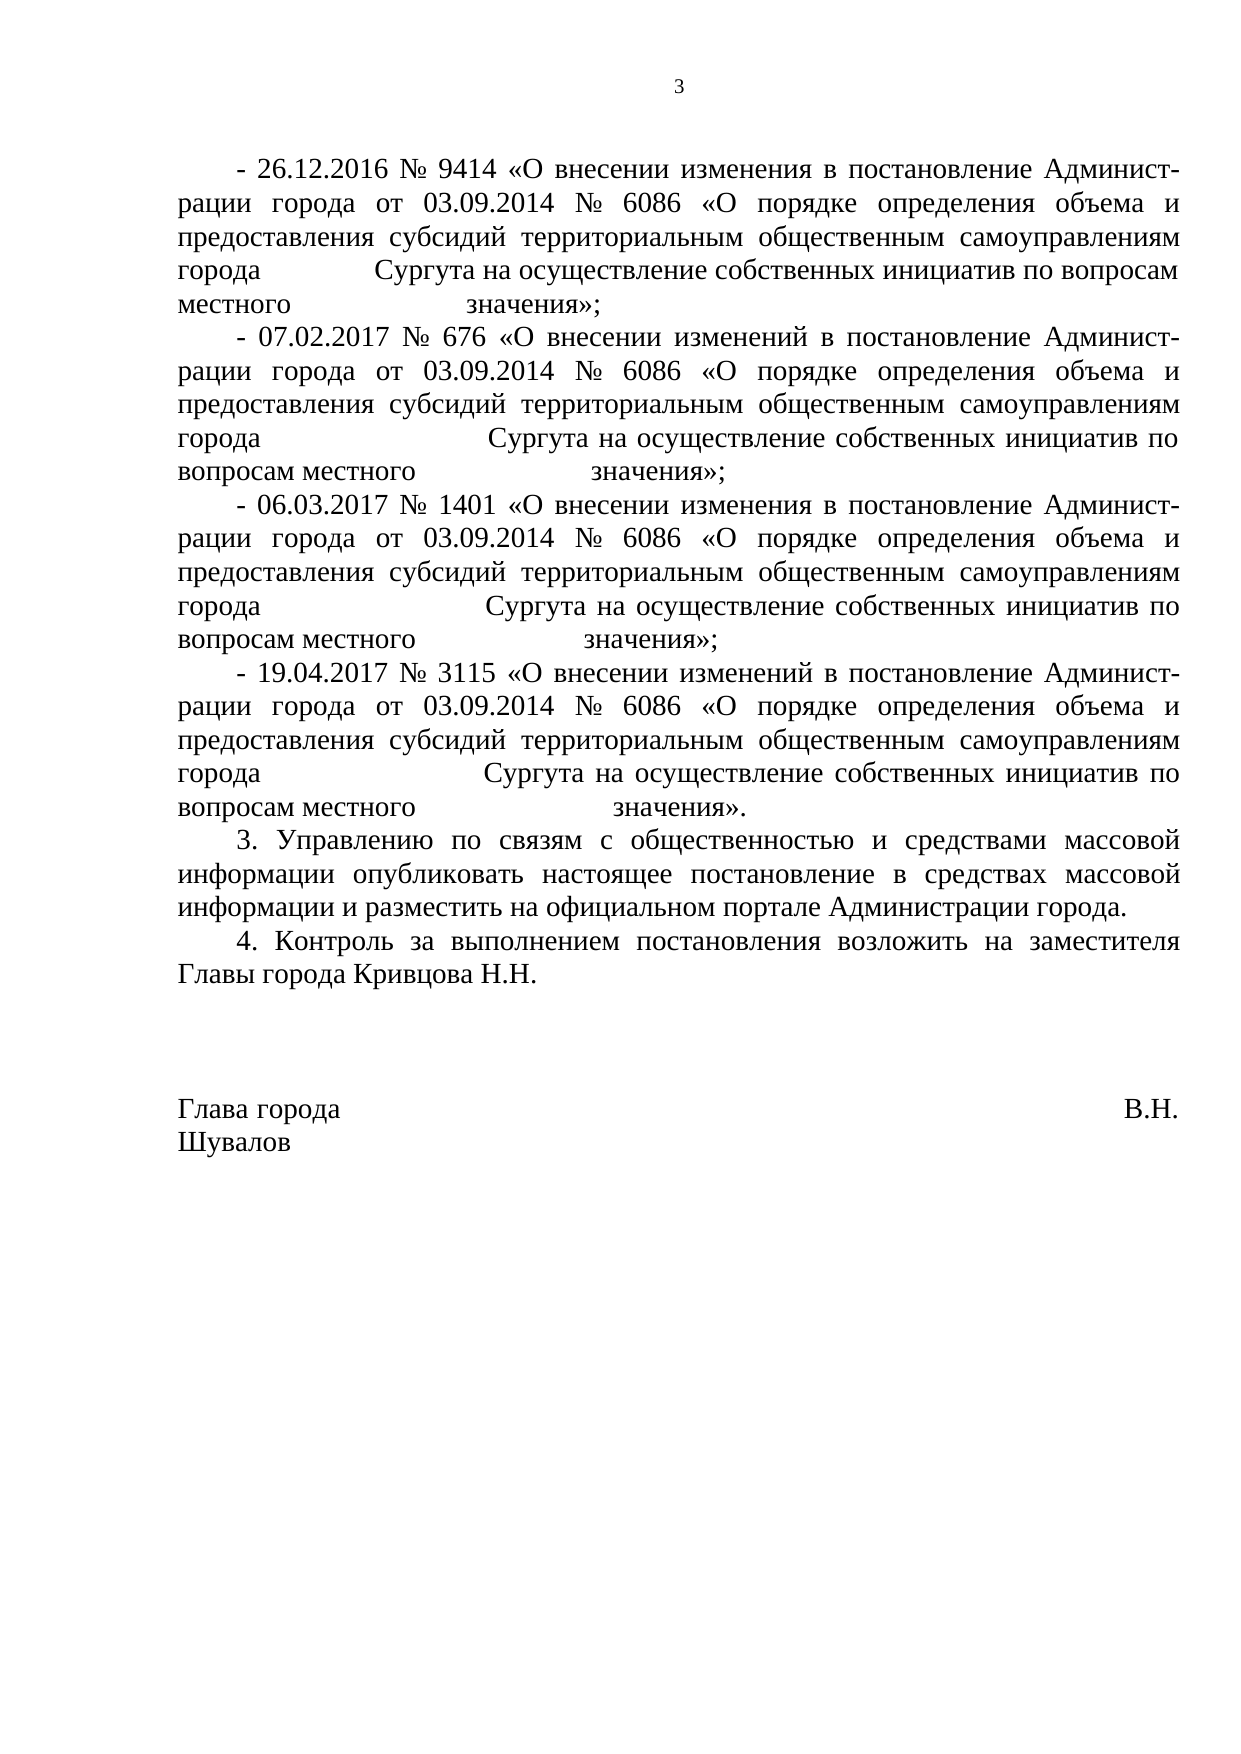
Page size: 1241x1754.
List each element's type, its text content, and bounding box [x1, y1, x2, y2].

text - 19.04.2017 № 3115 «О внесении изменений в постановление Админист- рации города от 03.09.2014 № 6086 «О порядке определения объема и предоставления субсидий территориальным общественным самоуправлениям города Сургута на осуществление собственных инициатив по вопросам местного значения». [177, 655, 1181, 822]
text 3. Управлению по связям с общественностью и средствами массовой информации опубликовать настоящее постановление в средствах массовой информации и разместить на официальном портале Администрации города. [177, 822, 1181, 923]
text Глава города В.Н. Шувалов [177, 1091, 1181, 1158]
text - 26.12.2016 № 9414 «О внесении изменения в постановление Админист- рации города от 03.09.2014 № 6086 «О порядке определения объема и предоставления субсидий территориальным общественным самоуправлениям города Сургута на осуществление собственных инициатив по вопросам местного значения»; [177, 152, 1181, 319]
text - 06.03.2017 № 1401 «О внесении изменения в постановление Админист- рации города от 03.09.2014 № 6086 «О порядке определения объема и предоставления субсидий территориальным общественным самоуправлениям города Сургута на осуществление собственных инициатив по вопросам местного значения»; [177, 487, 1181, 655]
text 4. Контроль за выполнением постановления возложить на заместителя Главы города Кривцова Н.Н. [177, 923, 1181, 990]
text - 07.02.2017 № 676 «О внесении изменений в постановление Админист- рации города от 03.09.2014 № 6086 «О порядке определения объема и предоставления субсидий территориальным общественным самоуправлениям города Сургута на осуществление собственных инициатив по вопросам местного значения»; [177, 319, 1181, 487]
